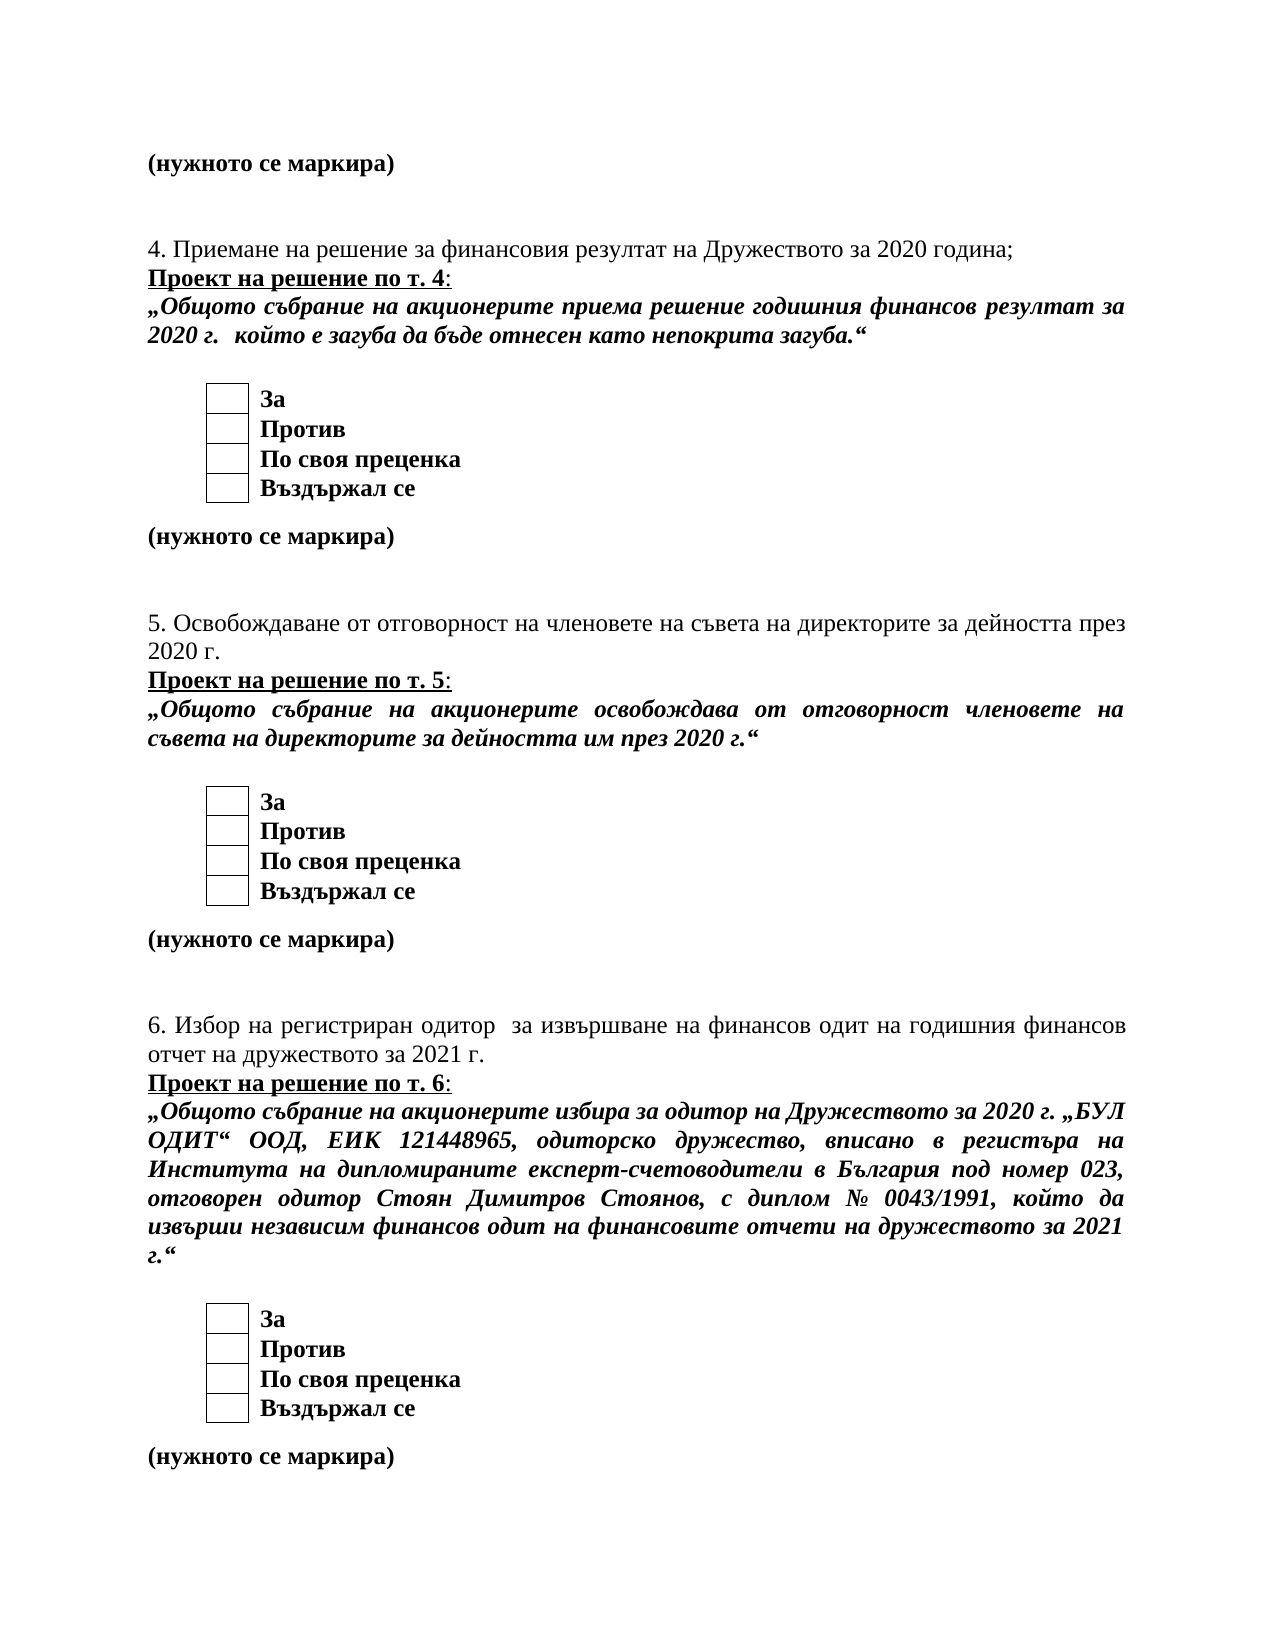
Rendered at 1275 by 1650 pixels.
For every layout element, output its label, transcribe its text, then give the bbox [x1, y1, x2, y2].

table_cell Против [249, 815, 540, 845]
table_cell [207, 444, 248, 472]
table_cell По своя преценка [249, 1363, 540, 1392]
table_cell [207, 1364, 248, 1392]
table_cell [207, 846, 248, 875]
table_header За [249, 786, 540, 815]
table_cell [207, 414, 248, 443]
table_cell Въздържал се [249, 875, 540, 905]
text Проект на решение по т. 5: [148, 665, 1127, 694]
text (нужното се маркира) [148, 924, 1127, 953]
text „Общото събрание на акционерите избира за одитор на Дружеството за 2020 г. „БУЛ ОДИТ“ ООД, ЕИК 121448965, одиторско дружество, вписано в регистъра на Института на дипломираните експерт-счетоводители в България под номер 023, отговорен одитор Стоян Димитров Стоянов, с диплом № 0043/1991, който да извърши независим финансов одит на финансовите отчети на дружеството за 2021 г.“ [148, 1096, 1127, 1269]
text Проект на решение по т. 6: [148, 1068, 1127, 1096]
table_cell Против [249, 413, 540, 443]
table_cell [207, 816, 248, 845]
table_cell [207, 1394, 248, 1422]
text 6. Избор на регистриран одитор за извършване на финансов одит на годишния финансов отчет на дружеството за 2021 г. [148, 1010, 1127, 1068]
table_cell [207, 1334, 248, 1363]
table_cell По своя преценка [249, 443, 540, 472]
text „Общото събрание на акционерите освобождава от отговорност членовете на съвета на директорите за дейността им през 2020 г.“ [148, 694, 1127, 751]
table_header [207, 787, 248, 815]
text 4. Приемане на решение за финансовия резултат на Дружеството за 2020 година; [148, 234, 1127, 263]
table_cell [207, 474, 248, 502]
text (нужното се маркира) [148, 1441, 1127, 1470]
table_cell Въздържал се [249, 1393, 540, 1422]
text (нужното се маркира) [148, 148, 1127, 176]
text Проект на решение по т. 4: [148, 263, 1127, 291]
text (нужното се маркира) [148, 521, 1127, 550]
table_cell Въздържал се [249, 473, 540, 502]
text „Общото събрание на акционерите приема решение годишния финансов резултат за 2020 г. който е загуба да бъде отнесен като непокрита загуба.“ [148, 291, 1127, 349]
table_header [207, 1304, 248, 1333]
table_cell Против [249, 1333, 540, 1363]
table_header [207, 384, 248, 413]
table_header За [249, 383, 540, 413]
text 5. Освобождаване от отговорност на членовете на съвета на директорите за дейността през 2020 г. [148, 608, 1127, 665]
table_cell [207, 876, 248, 905]
table_cell По своя преценка [249, 845, 540, 875]
table_header За [249, 1303, 540, 1333]
